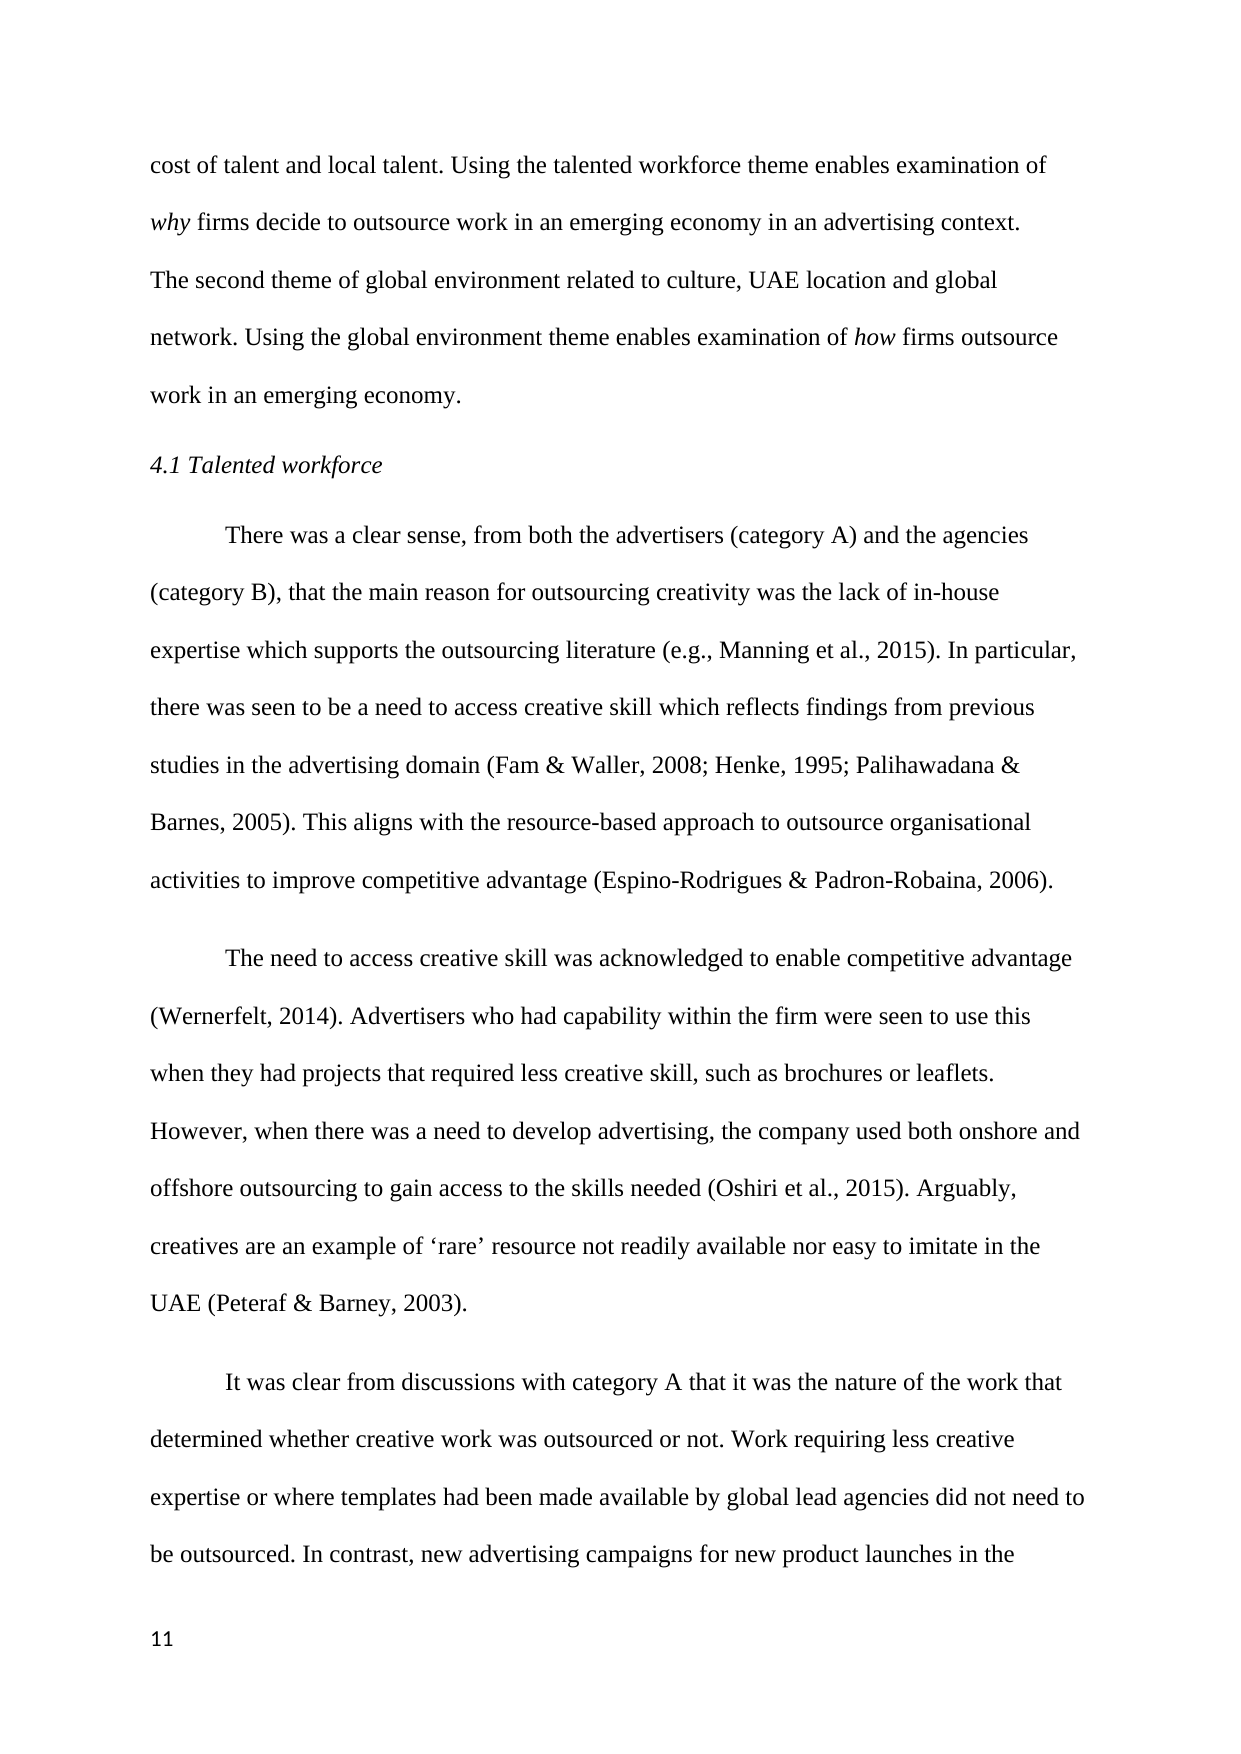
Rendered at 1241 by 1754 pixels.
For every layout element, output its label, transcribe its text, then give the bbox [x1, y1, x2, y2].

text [150, 1367, 1090, 1568]
text There was a clear sense, from both the advertisers (category A) and the agencies (category B), that the main reason for outsourcing creativity was the lack of in-house expertise which supports the outsourcing literature (e.g., Manning et al., 2015). In particular, there was seen to be a need to access creative skill which reflects findings from previous studies in the advertising domain (Fam & Waller, 2008; Henke, 1995; Palihawadana & Barnes, 2005). This aligns with the resource-based approach to outsource organisational activities to improve competitive advantage (Espino-Rodrigues & Padron-Robaina, 2006). [150, 520, 1090, 894]
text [150, 150, 1065, 409]
text 4.1 Talented workforce [150, 450, 1065, 479]
text The need to access creative skill was acknowledged to enable competitive advantage (Wernerfelt, 2014). Advertisers who had capability within the firm were seen to use this when they had projects that required less creative skill, such as brochures or leaflets. However, when there was a need to develop advertising, the company used both onshore and offshore outsourcing to gain access to the skills needed (Oshiri et al., 2015). Arguably, creatives are an example of ‘rare’ resource not readily available nor easy to imitate in the UAE (Peteraf & Barney, 2003). [150, 943, 1090, 1317]
